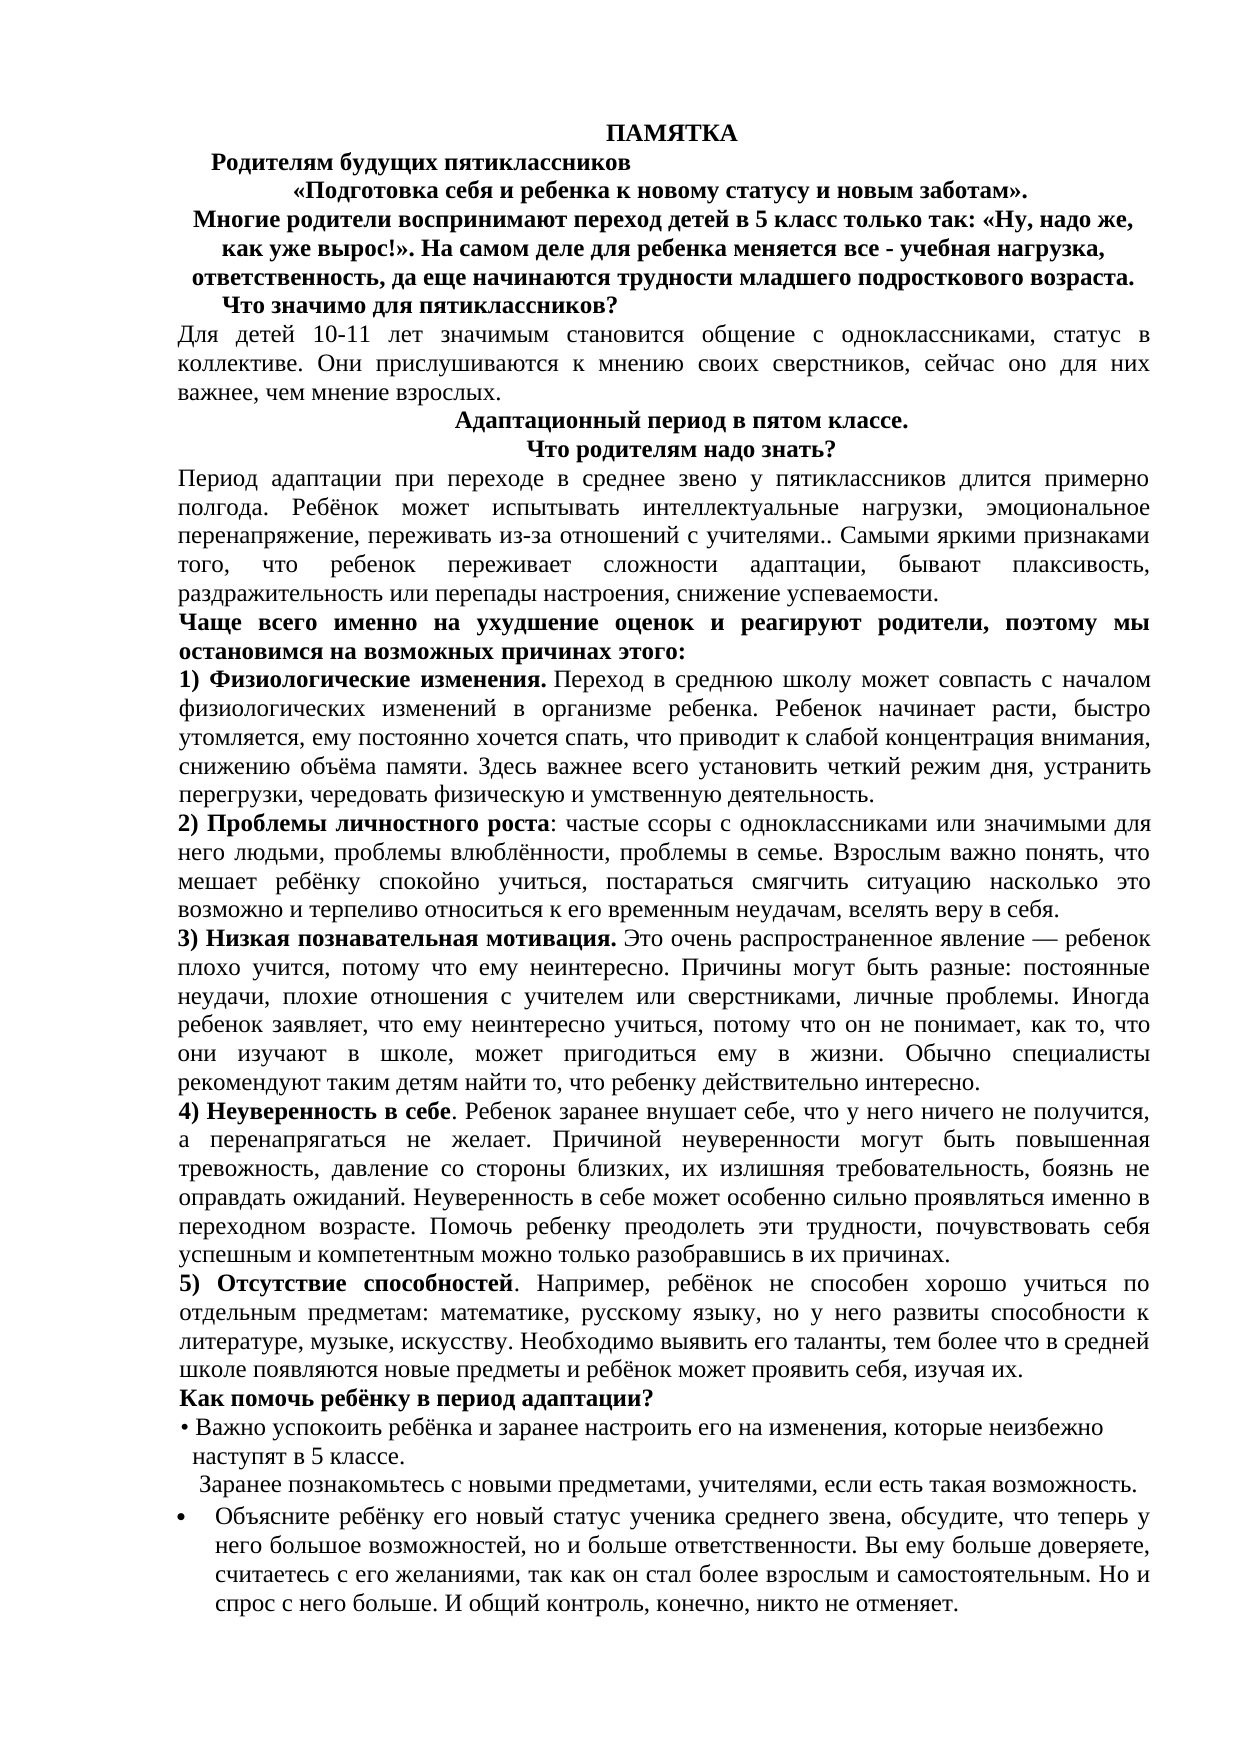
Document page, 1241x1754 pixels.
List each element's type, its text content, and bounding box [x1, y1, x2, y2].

text 3) Низкая познавательная мотивация. Это очень распространенное явление — ребенок плохо учится, потому что ему неинтересно. Причины могут быть разные: постоянные неудачи, плохие отношения с учителем или сверстниками, личные проблемы. Иногда ребенок заявляет, что ему неинтересно учиться, потому что он не понимает, как то, что они изучают в школе, может пригодиться ему в жизни. Обычно специалисты рекомендуют таким детям найти то, что ребенку действительно интересно. [177, 923, 1151, 1096]
text 5) Отсутствие способностей. Например, ребёнок не способен хорошо учиться по отдельным предметам: математике, русскому языку, но у него развиты способности к литературе, музыке, искусству. Необходимо выявить его таланты, тем более что в средней школе появляются новые предметы и ребёнок может проявить себя, изучая их. [179, 1268, 1150, 1383]
text 4) Неуверенность в себе. Ребенок заранее внушает себе, что у него ничего не получится, а перенапрягаться не желает. Причиной неуверенности могут быть повышенная тревожность, давление со стороны близких, их излишняя требовательность, боязнь не оправдать ожиданий. Неуверенность в себе может особенно сильно проявляться именно в переходном возрасте. Помочь ребенку преодолеть эти трудности, почувствовать себя успешным и компетентным можно только разобравшись в их причинах. [178, 1096, 1151, 1268]
text Родителям будущих пятиклассников [192, 147, 1152, 176]
text Что значимо для пятиклассников? [222, 291, 1152, 319]
text Период адаптации при переходе в среднее звено у пятиклассников длится примерно полгода. Ребёнок может испытывать интеллектуальные нагрузки, эмоциональное перенапряжение, переживать из-за отношений с учителями.. Самыми яркими признаками того, что ребенок переживает сложности адаптации, бывают плаксивость, раздражительность или перепады настроения, снижение успеваемости. [178, 463, 1151, 607]
text «Подготовка себя и ребенка к новому статусу и новым заботам». [177, 176, 1143, 204]
text Что родителям надо знать? [212, 434, 1152, 463]
text Как помочь ребёнку в период адаптации? [179, 1383, 1152, 1412]
text Заранее познакомьтесь с новыми предметами, учителями, если есть такая возможность. [180, 1469, 1152, 1498]
text 1) Физиологические изменения. Переход в среднюю школу может совпасть с началом физиологических изменений в организме ребенка. Ребенок начинает расти, быстро утомляется, ему постоянно хочется спать, что приводит к слабой концентрация внимания, снижению объёма памяти. Здесь важнее всего установить четкий режим дня, устранить перегрузки, чередовать физическую и умственную деятельность. [179, 664, 1152, 808]
text • Важно успокоить ребёнка и заранее настроить его на изменения, которые неизбежно наступят в 5 классе. [180, 1412, 1152, 1469]
text 2) Проблемы личностного роста: частые ссоры с одноклассниками или значимыми для него людьми, проблемы влюблённости, проблемы в семье. Взрослым важно понять, что мешает ребёнку спокойно учиться, постараться смягчить ситуацию насколько это возможно и терпеливо относиться к его временным неудачам, вселять веру в себя. [178, 808, 1152, 923]
list Объясните ребёнку его новый статус ученика среднего звена, обсудите, что теперь у него большое возможностей, но и больше ответственности. Вы ему больше доверяете, считаетесь с его желаниями, так как он стал более взрослым и самостоятельным. Но и спрос с него больше. И общий контроль, конечно, никто не отменяет. [177, 1501, 1152, 1616]
text Чаще всего именно на ухудшение оценок и реагируют родители, поэтому мы остановимся на возможных причинах этого: [179, 607, 1151, 664]
text ПАМЯТКА [192, 118, 1152, 147]
text Многие родители воспринимают переход детей в 5 класс только так: «Ну, надо же, как уже вырос!». На самом деле для ребенка меняется все - учебная нагрузка, ответственность, да еще начинаются трудности младшего подросткового возраста. [177, 204, 1149, 291]
text Для детей 10-11 лет значимым становится общение с одноклассниками, статус в коллективе. Они прислушиваются к мнению своих сверстников, сейчас оно для них важнее, чем мнение взрослых. [177, 319, 1151, 406]
text Адаптационный период в пятом классе. [212, 406, 1152, 434]
